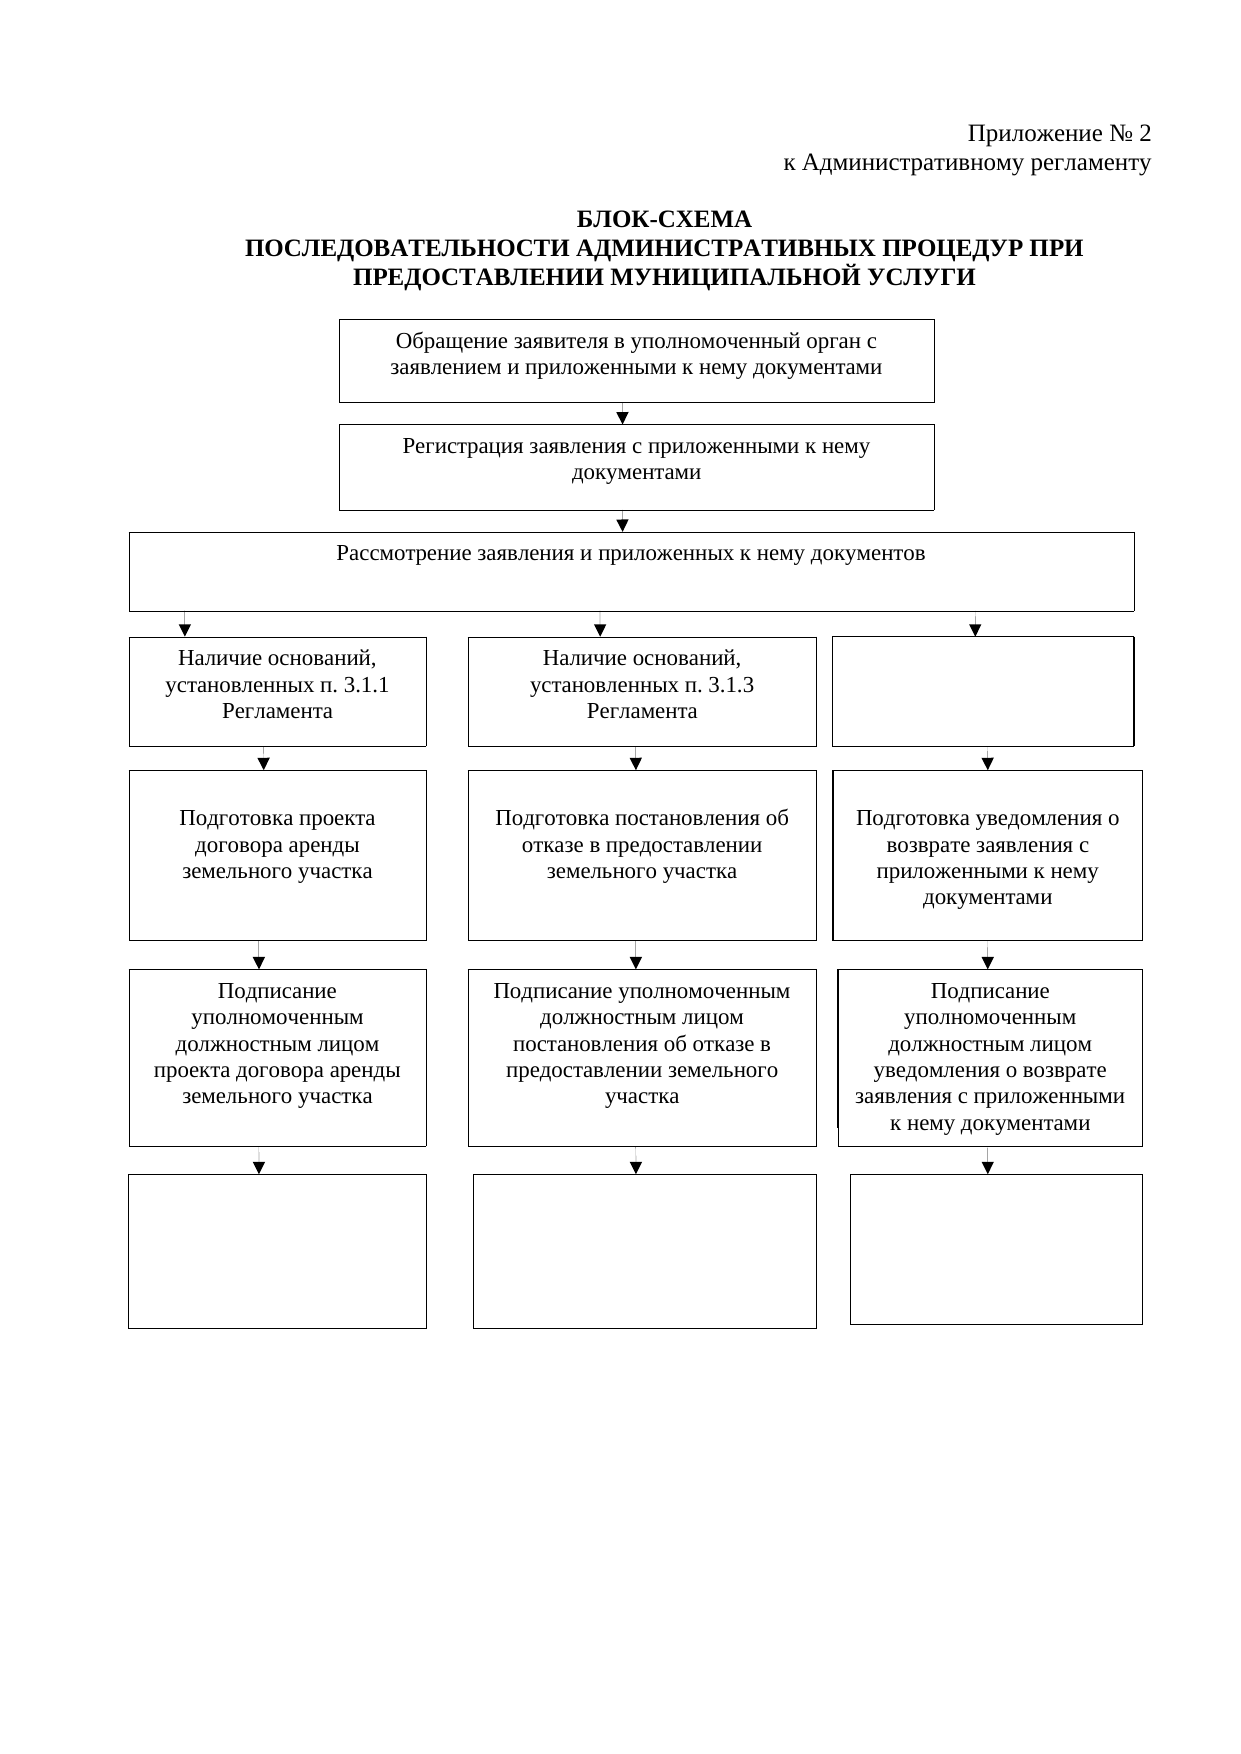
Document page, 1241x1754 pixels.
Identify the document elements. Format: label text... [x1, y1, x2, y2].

title ПОСЛЕДОВАТЕЛЬНОСТИ АДМИНИСТРАТИВНЫХ ПРОЦЕДУР ПРИ ПРЕДОСТАВЛЕНИИ МУНИЦИПАЛЬНОЙ УСЛУГИ [177, 233, 1152, 291]
text к Административному регламенту [177, 147, 1152, 176]
text Приложение № 2 [177, 118, 1152, 147]
title БЛОК-СХЕМА [177, 204, 1152, 233]
